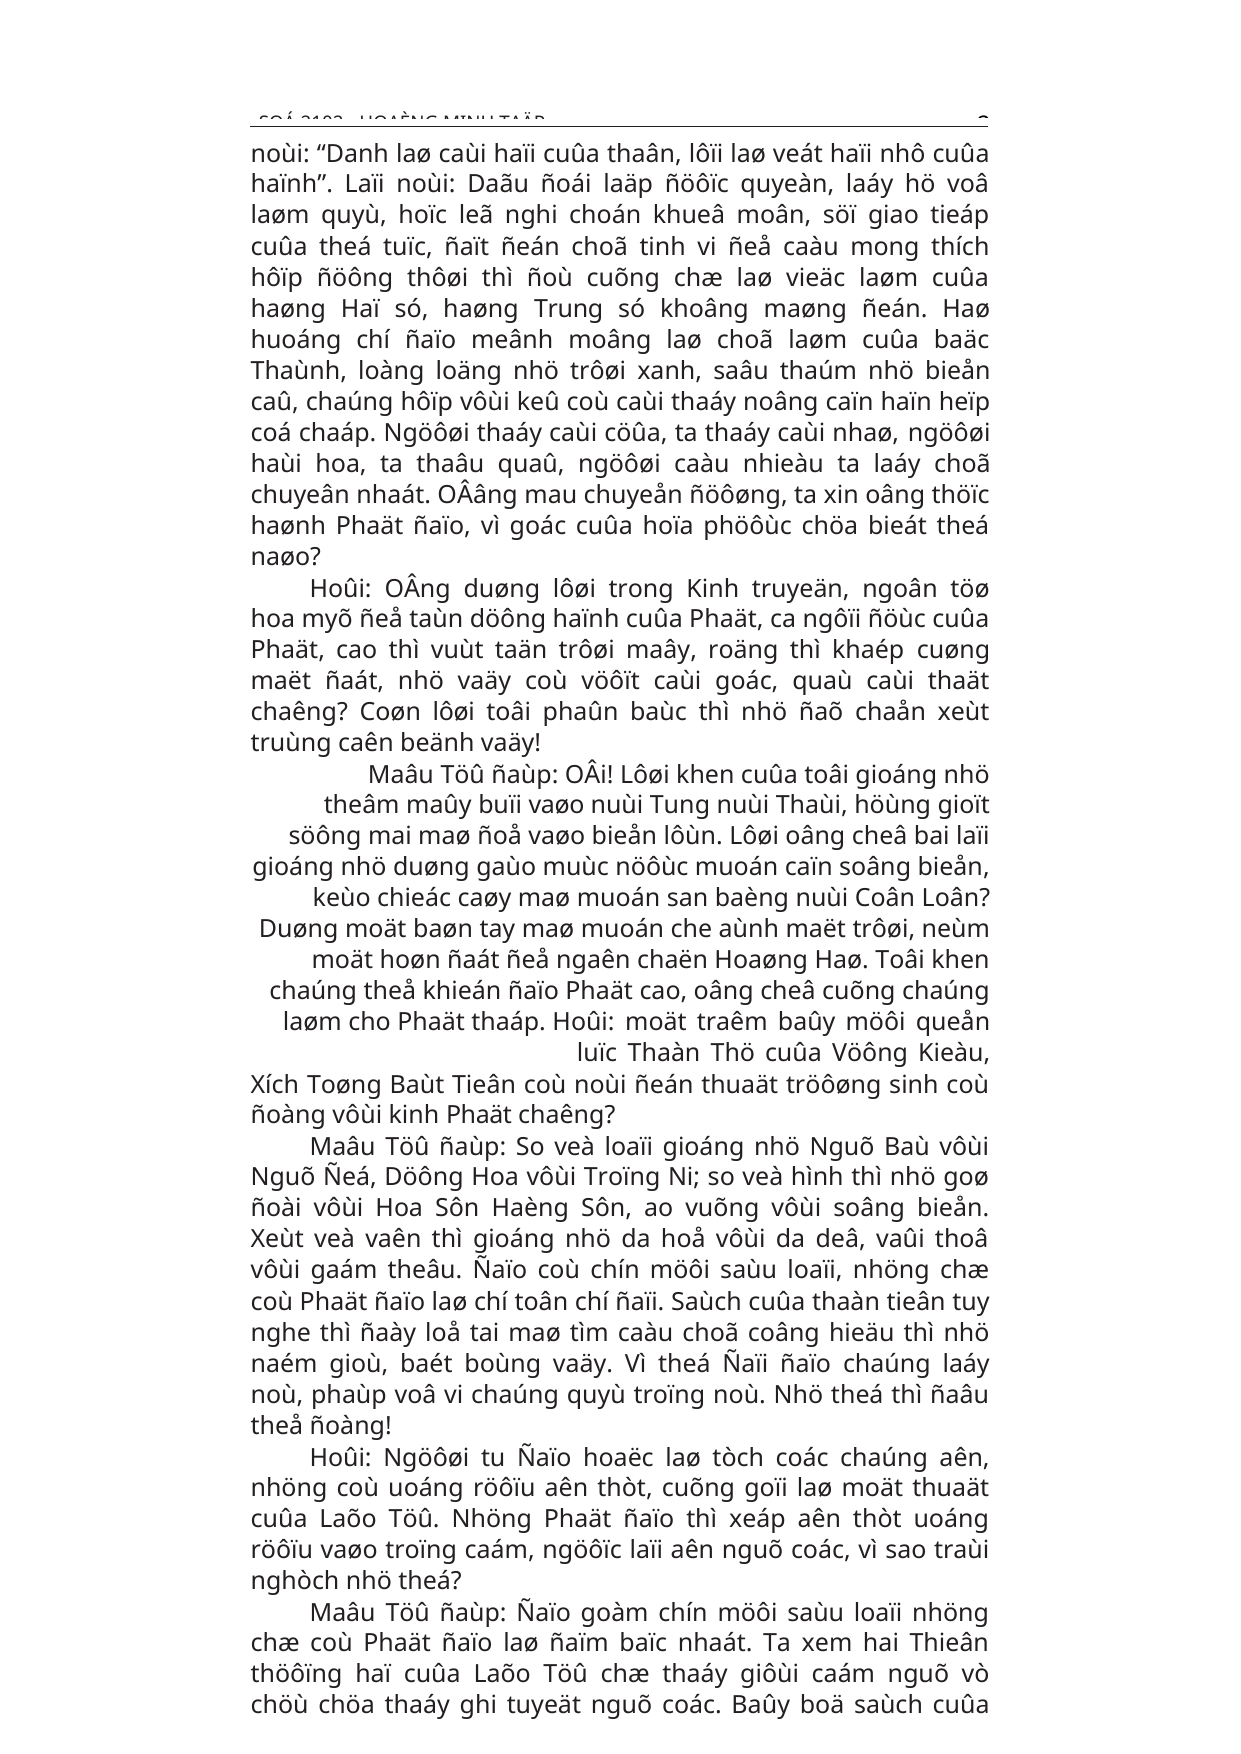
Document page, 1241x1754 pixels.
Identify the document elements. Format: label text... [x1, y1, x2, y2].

text Maâu Töû ñaùp: So veà loaïi gioáng nhö Nguõ Baù vôùi Nguõ Ñeá, Döông Hoa vôùi Troïng Ni; so veà hình thì nhö goø ñoài vôùi Hoa Sôn Haèng Sôn, ao vuõng vôùi soâng bieån. Xeùt veà vaên thì gioáng nhö da hoå vôùi da deâ, vaûi thoâ vôùi gaám theâu. Ñaïo coù chín möôi saùu loaïi, nhöng chæ coù Phaät ñaïo laø chí toân chí ñaïi. Saùch cuûa thaàn tieân tuy nghe thì ñaày loå tai maø tìm caàu choã coâng hieäu thì nhö naém gioù, baét boùng vaäy. Vì theá Ñaïi ñaïo chaúng laáy noù, phaùp voâ vi chaúng quyù troïng noù. Nhö theá thì ñaâu theå ñoàng! [250, 1131, 990, 1441]
text Maâu Töû ñaùp: OÂi! Lôøi khen cuûa toâi gioáng nhö theâm maûy buïi vaøo nuùi Tung nuùi Thaùi, höùng gioït söông mai maø ñoå vaøo bieån lôùn. Lôøi oâng cheâ bai laïi gioáng nhö duøng gaùo muùc nöôùc muoán caïn soâng bieån, keùo chieác caøy maø muoán san baèng nuùi Coân Loân? Duøng moät baøn tay maø muoán che aùnh maët trôøi, neùm moät hoøn ñaát ñeå ngaên chaën Hoaøng Haø. Toâi khen chaúng theå khieán ñaïo Phaät cao, oâng cheâ cuõng chaúng laøm cho Phaät thaáp. Hoûi: moät traêm baûy möôi queån luïc Thaàn Thö cuûa Vöông Kieàu, [251, 759, 990, 1069]
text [250, 1597, 990, 1721]
text Xích Toøng Baùt Tieân coù noùi ñeán thuaät tröôøng sinh coù ñoàng vôùi kinh Phaät chaêng? [250, 1069, 990, 1131]
text noùi: “Danh laø caùi haïi cuûa thaân, lôïi laø veát haïi nhô cuûa haïnh”. Laïi noùi: Daãu ñoái laäp ñöôïc quyeàn, laáy hö voâ laøm quyù, hoïc leã nghi choán khueâ moân, söï giao tieáp cuûa theá tuïc, ñaït ñeán choã tinh vi ñeå caàu mong thích hôïp ñöông thôøi thì ñoù cuõng chæ laø vieäc laøm cuûa haøng Haï só, haøng Trung só khoâng maøng ñeán. Haø huoáng chí ñaïo meânh moâng laø choã laøm cuûa baäc Thaùnh, loàng loäng nhö trôøi xanh, saâu thaúm nhö bieån caû, chaúng hôïp vôùi keû coù caùi thaáy noâng caïn haïn heïp coá chaáp. Ngöôøi thaáy caùi cöûa, ta thaáy caùi nhaø, ngöôøi haùi hoa, ta thaâu quaû, ngöôøi caàu nhieàu ta laáy choã chuyeân nhaát. OÂâng mau chuyeån ñöôøng, ta xin oâng thöïc haønh Phaät ñaïo, vì goác cuûa hoïa phöôùc chöa bieát theá naøo? [250, 138, 990, 573]
text Hoûi: Ngöôøi tu Ñaïo hoaëc laø tòch coác chaúng aên, nhöng coù uoáng röôïu aên thòt, cuõng goïi laø moät thuaät cuûa Laõo Töû. Nhöng Phaät ñaïo thì xeáp aên thòt uoáng röôïu vaøo troïng caám, ngöôïc laïi aên nguõ coác, vì sao traùi nghòch nhö theá? [250, 1441, 990, 1597]
text Hoûi: OÂng duøng lôøi trong Kinh truyeän, ngoân töø hoa myõ ñeå taùn döông haïnh cuûa Phaät, ca ngôïi ñöùc cuûa Phaät, cao thì vuùt taän trôøi maây, roäng thì khaép cuøng maët ñaát, nhö vaäy coù vöôït caùi goác, quaù caùi thaät chaêng? Coøn lôøi toâi phaûn baùc thì nhö ñaõ chaån xeùt truùng caên beänh vaäy! [250, 573, 990, 759]
